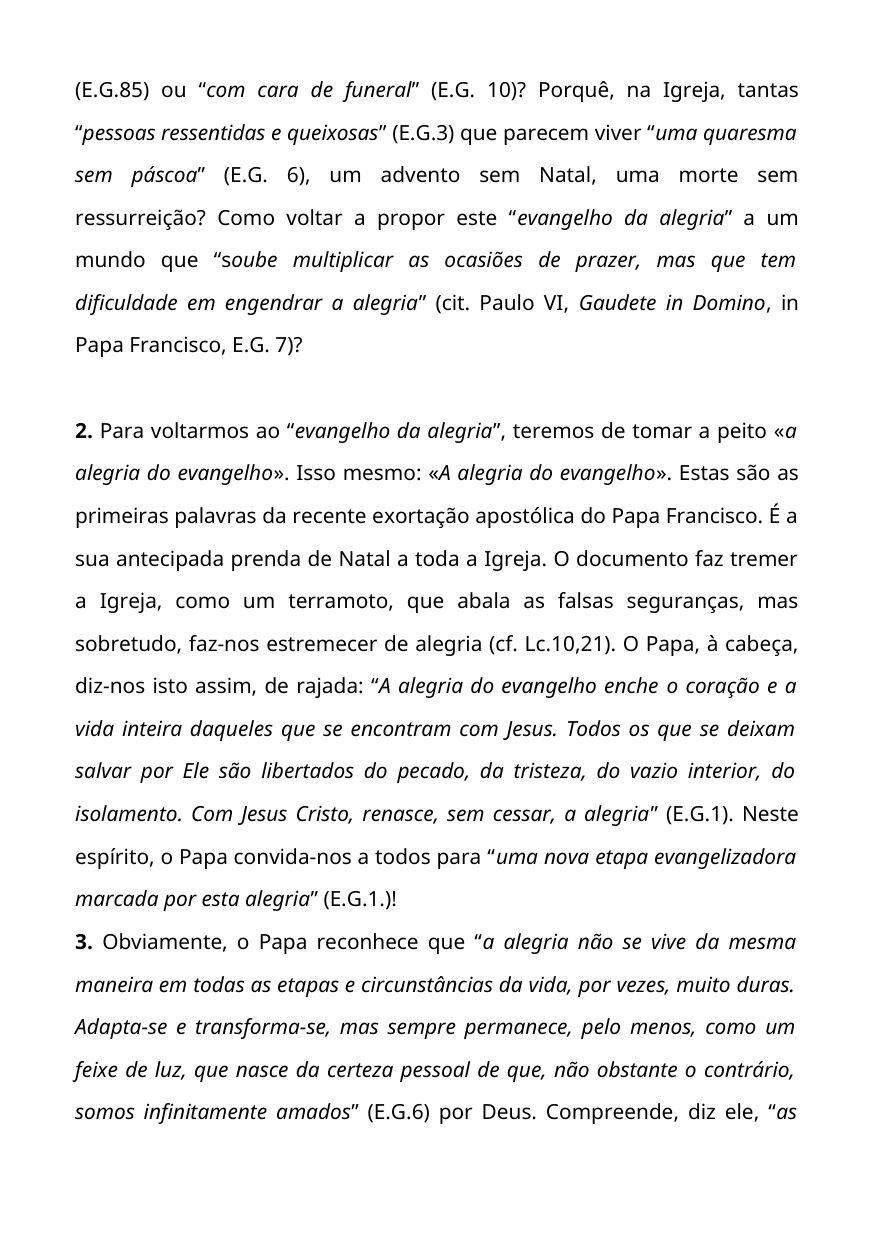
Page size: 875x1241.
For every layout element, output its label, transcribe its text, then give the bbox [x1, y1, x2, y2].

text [75, 927, 799, 1126]
text 2. Para voltarmos ao “evangelho da alegria”, teremos de tomar a peito «a alegria do evangelho». Isso mesmo: «A alegria do evangelho». Estas são as primeiras palavras da recente exortação apostólica do Papa Francisco. É a sua antecipada prenda de Natal a toda a Igreja. O documento faz tremer a Igreja, como um terramoto, que abala as falsas seguranças, mas sobretudo, faz-nos estremecer de alegria (cf. Lc.10,21). O Papa, à cabeça, diz-nos isto assim, de rajada: “A alegria do evangelho enche o coração e a vida inteira daqueles que se encontram com Jesus. Todos os que se deixam salvar por Ele são libertados do pecado, da tristeza, do vazio interior, do isolamento. Com Jesus Cristo, renasce, sem cessar, a alegria” (E.G.1). Neste espírito, o Papa convida-nos a todos para “uma nova etapa evangelizadora marcada por esta alegria” (E.G.1.)! [75, 416, 799, 913]
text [75, 75, 799, 359]
